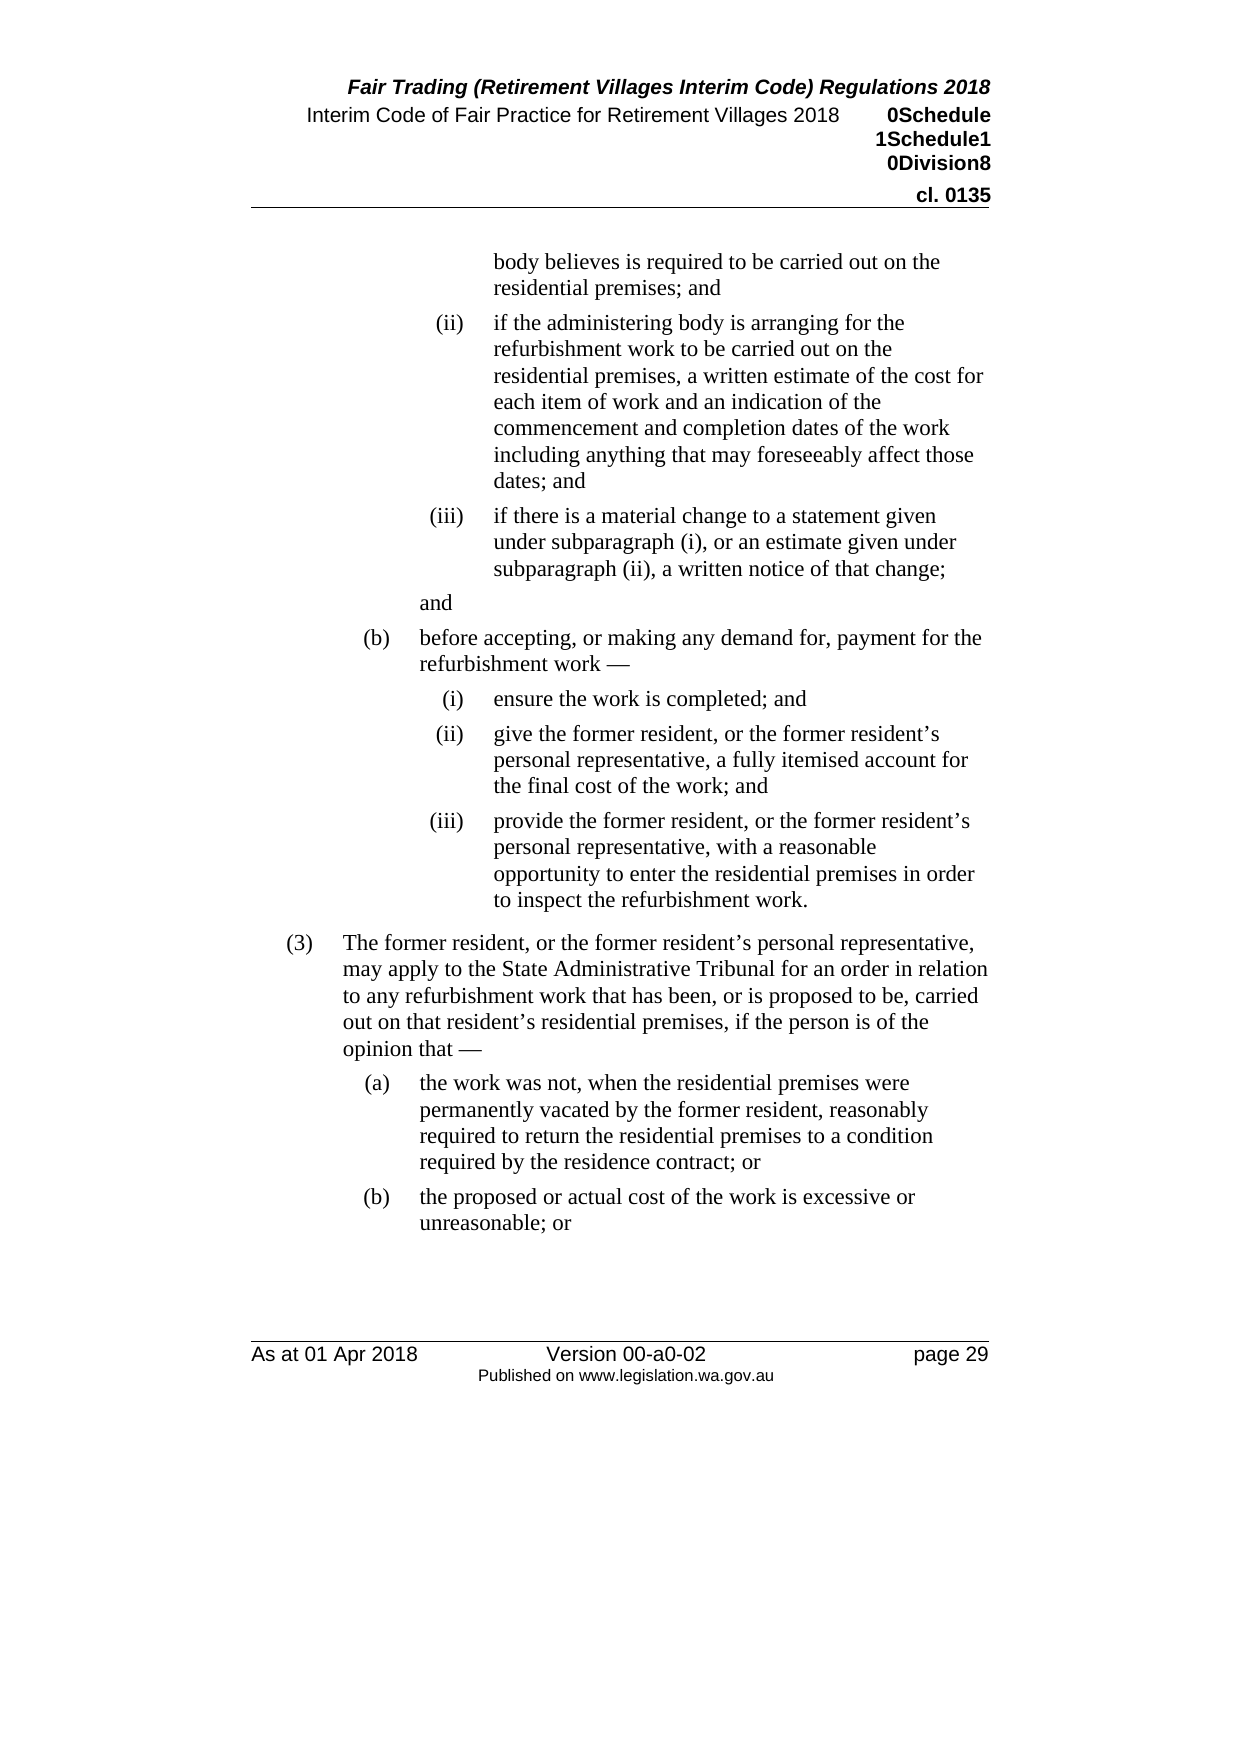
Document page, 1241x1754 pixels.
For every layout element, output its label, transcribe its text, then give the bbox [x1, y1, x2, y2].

text (iii) if there is a material change to a statement given under subparagraph (i), or an estimate given under subparagraph (ii), a written notice of that change; [251, 502, 989, 581]
text (b) before accepting, or making any demand for, payment for the refurbishment work — [251, 624, 989, 677]
text (i) ensure the work is completed; and [251, 685, 989, 711]
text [251, 248, 989, 301]
text and [251, 589, 989, 616]
text (b) the proposed or actual cost of the work is excessive or unreasonable; or [251, 1183, 989, 1236]
text (ii) give the former resident, or the former resident’s personal representative, a fully itemised account for the final cost of the work; and [251, 720, 989, 799]
text (a) the work was not, when the residential premises were permanently vacated by the former resident, reasonably required to return the residential premises to a condition required by the residence contract; or [251, 1069, 989, 1175]
text (3) The former resident, or the former resident’s personal representative, may apply to the State Administrative Tribunal for an order in relation to any refurbishment work that has been, or is proposed to be, carried out on that resident’s residential premises, if the person is of the opinion that — [251, 929, 989, 1061]
text (iii) provide the former resident, or the former resident’s personal representative, with a reasonable opportunity to enter the residential premises in order to inspect the refurbishment work. [251, 807, 989, 912]
text (ii) if the administering body is arranging for the refurbishment work to be carried out on the residential premises, a written estimate of the cost for each item of work and an indication of the commencement and completion dates of the work including anything that may foreseeably affect those dates; and [251, 309, 989, 493]
